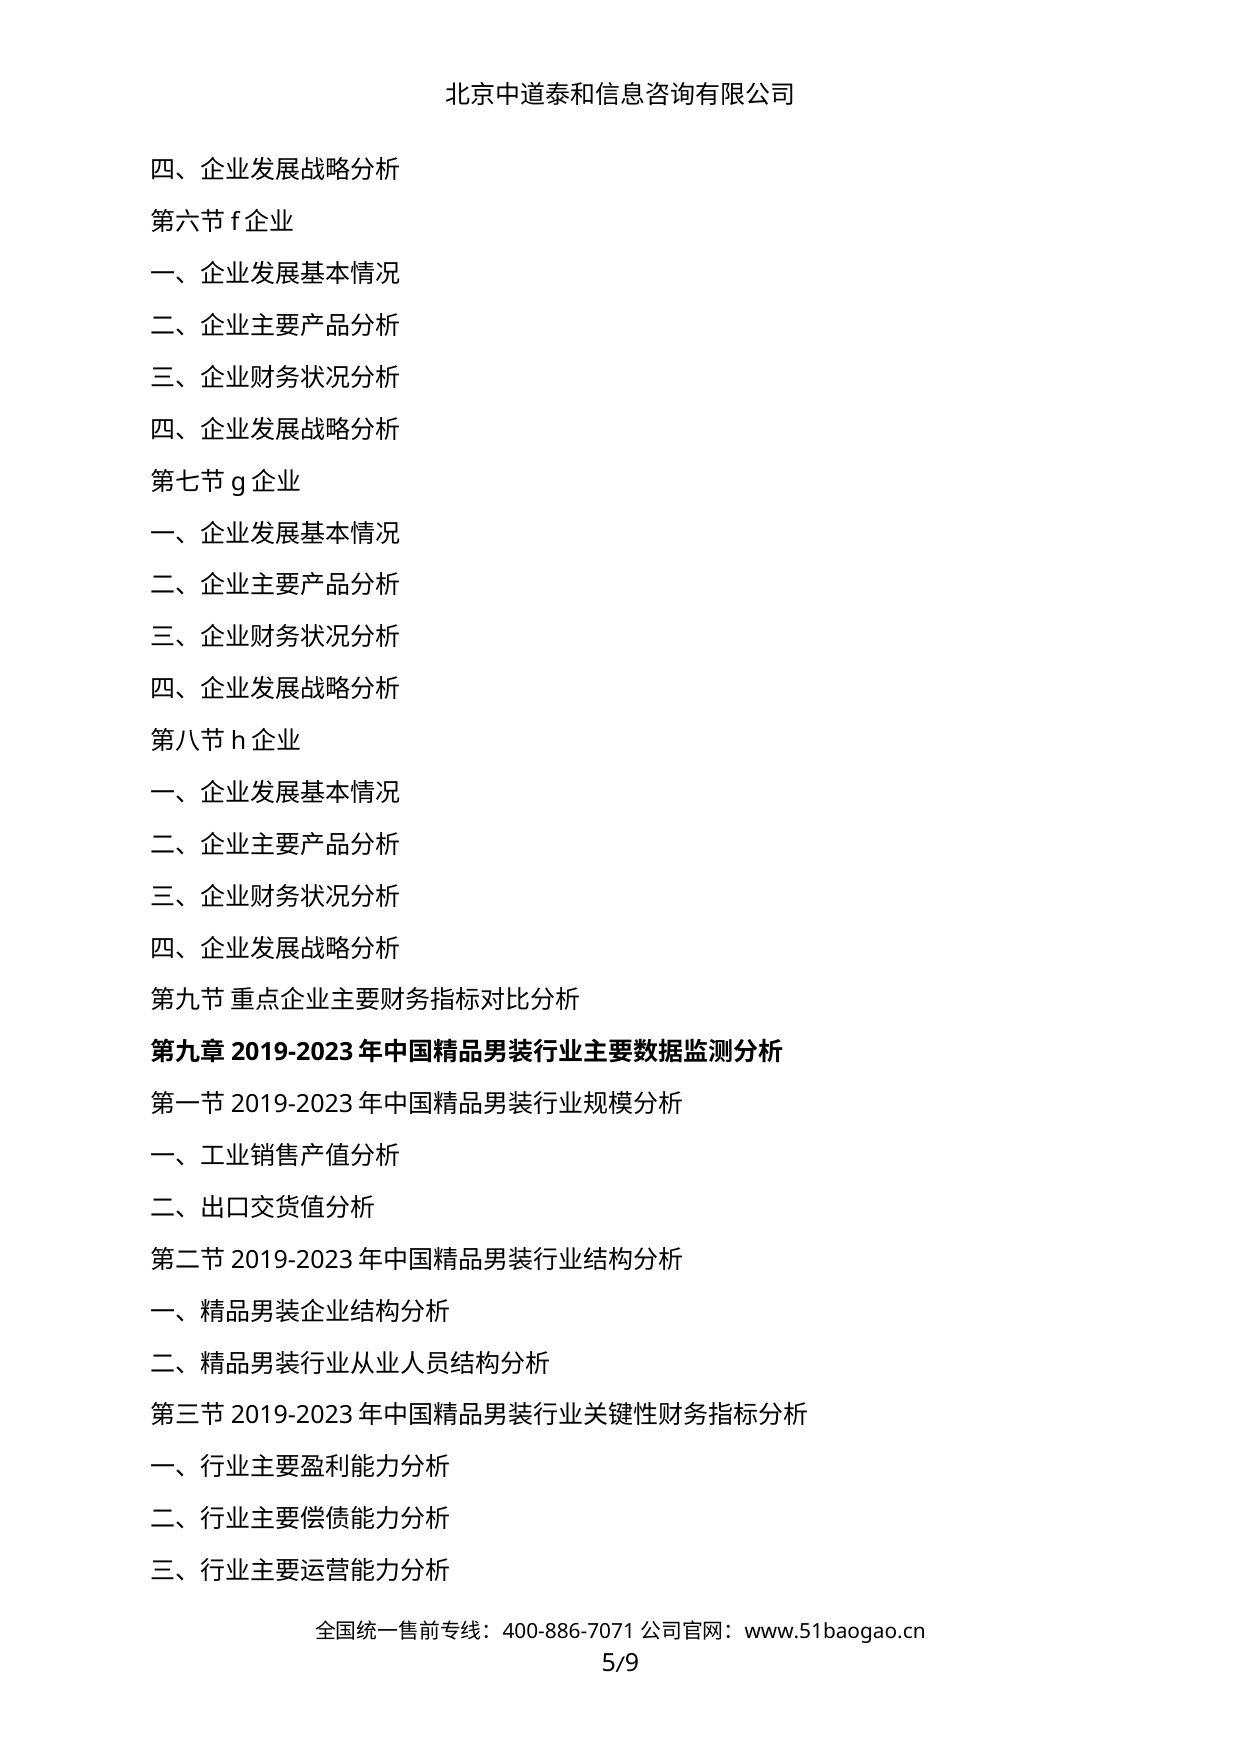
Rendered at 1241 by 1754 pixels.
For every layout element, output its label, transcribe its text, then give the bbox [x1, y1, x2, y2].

text 二、行业主要偿债能力分析 [150, 1499, 1090, 1535]
text 第九章 2019-2023年中国精品男装行业主要数据监测分析 [150, 1032, 1090, 1068]
text 三、企业财务状况分析 [150, 617, 1090, 653]
text 第六节 f企业 [150, 202, 1090, 238]
text 第一节 2019-2023年中国精品男装行业规模分析 [150, 1084, 1090, 1120]
text 一、企业发展基本情况 [150, 254, 1090, 290]
text 第二节 2019-2023年中国精品男装行业结构分析 [150, 1239, 1090, 1276]
text 四、企业发展战略分析 [150, 928, 1090, 964]
text 一、工业销售产值分析 [150, 1136, 1090, 1172]
text 四、企业发展战略分析 [150, 409, 1090, 446]
text 三、企业财务状况分析 [150, 357, 1090, 394]
text 一、企业发展基本情况 [150, 772, 1090, 809]
text 一、精品男装企业结构分析 [150, 1291, 1090, 1327]
text 三、行业主要运营能力分析 [150, 1551, 1090, 1587]
text 四、企业发展战略分析 [150, 150, 1090, 186]
text 三、企业财务状况分析 [150, 876, 1090, 912]
text 一、企业发展基本情况 [150, 513, 1090, 549]
text 二、精品男装行业从业人员结构分析 [150, 1343, 1090, 1379]
text 二、企业主要产品分析 [150, 306, 1090, 342]
text 四、企业发展战略分析 [150, 669, 1090, 705]
text 第九节 重点企业主要财务指标对比分析 [150, 980, 1090, 1016]
text 第七节 g企业 [150, 461, 1090, 497]
text 第八节 h企业 [150, 721, 1090, 757]
text 二、企业主要产品分析 [150, 565, 1090, 601]
text 二、企业主要产品分析 [150, 824, 1090, 861]
text 一、行业主要盈利能力分析 [150, 1447, 1090, 1483]
text 第三节 2019-2023年中国精品男装行业关键性财务指标分析 [150, 1395, 1090, 1431]
text 二、出口交货值分析 [150, 1187, 1090, 1224]
